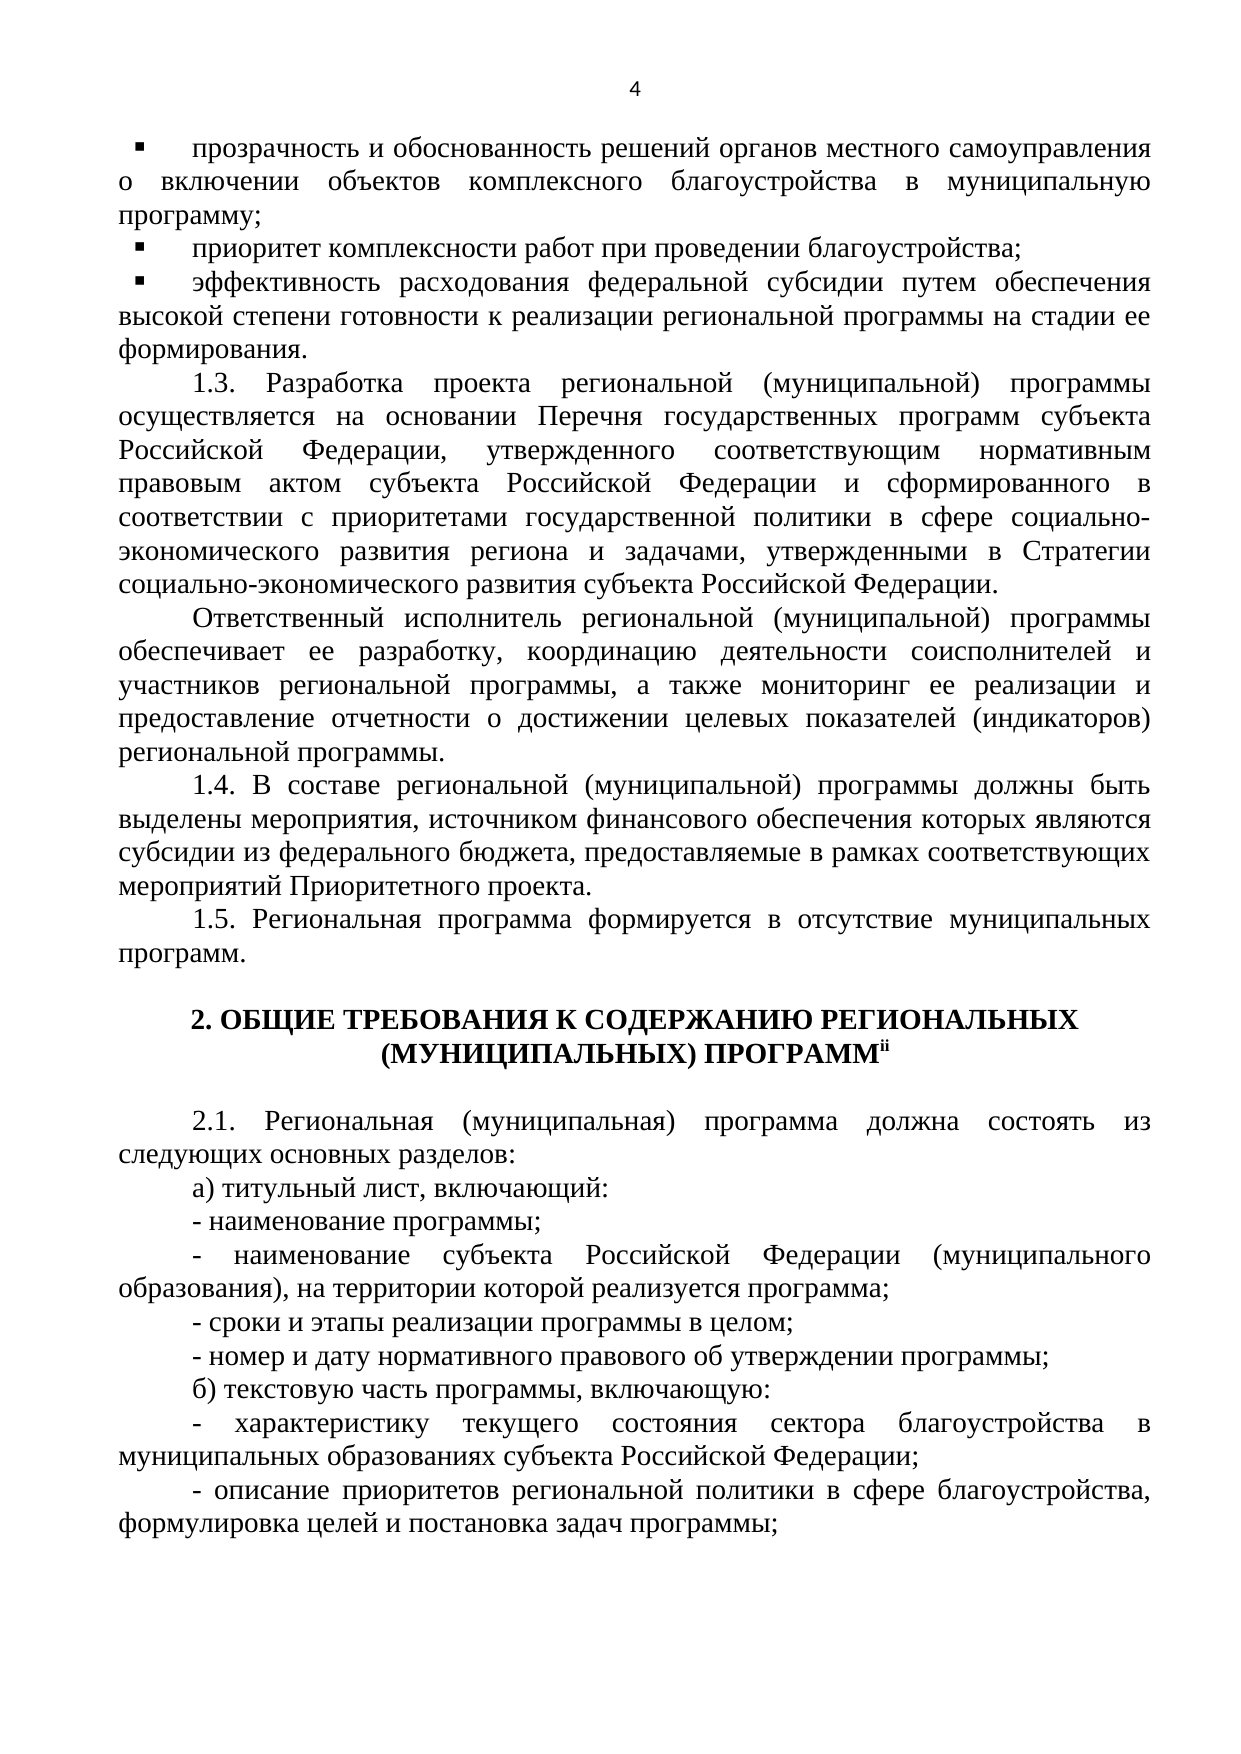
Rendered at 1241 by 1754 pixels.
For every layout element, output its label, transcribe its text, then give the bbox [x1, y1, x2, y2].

text б) текстовую часть программы, включающую: [118, 1371, 1152, 1405]
text - наименование субъекта Российской Федерации (муниципального образования), на территории которой реализуется программа; [118, 1237, 1152, 1304]
list эффективность расходования федеральной субсидии путем обеспечения высокой степени готовности к реализации региональной программы на стадии ее формирования. [118, 264, 1152, 365]
text 1.4. В составе региональной (муниципальной) программы должны быть выделены мероприятия, источником финансового обеспечения которых являются субсидии из федерального бюджета, предоставляемые в рамках соответствующих мероприятий Приоритетного проекта. [118, 767, 1152, 902]
list прозрачность и обоснованность решений органов местного самоуправления о включении объектов комплексного благоустройства в муниципальную программу; [118, 130, 1152, 231]
text 1.5. Региональная программа формируется в отсутствие муниципальных программ. [118, 902, 1152, 969]
text 2.1. Региональная (муниципальная) программа должна состоять из следующих основных разделов: [118, 1103, 1152, 1170]
list приоритет комплексности работ при проведении благоустройства; [118, 231, 1152, 264]
text а) титульный лист, включающий: [118, 1170, 1152, 1203]
text - наименование программы; [118, 1203, 1152, 1237]
text - характеристику текущего состояния сектора благоустройства в муниципальных образованиях субъекта Российской Федерации; [118, 1405, 1152, 1472]
text Ответственный исполнитель региональной (муниципальной) программы обеспечивает ее разработку, координацию деятельности соисполнителей и участников региональной программы, а также мониторинг ее реализации и предоставление отчетности о достижении целевых показателей (индикаторов) региональной программы. [118, 600, 1152, 767]
text 2. ОБЩИЕ ТРЕБОВАНИЯ К СОДЕРЖАНИЮ РЕГИОНАЛЬНЫХ (МУНИЦИПАЛЬНЫХ) ПРОГРАММ [118, 1002, 1152, 1069]
text - номер и дату нормативного правового об утверждении программы; [118, 1338, 1152, 1371]
text - сроки и этапы реализации программы в целом; [118, 1304, 1152, 1338]
text - описание приоритетов региональной политики в сфере благоустройства, формулировка целей и постановка задач программы; [118, 1472, 1152, 1539]
text 1.3. Разработка проекта региональной (муниципальной) программы осуществляется на основании Перечня государственных программ субъекта Российской Федерации, утвержденного соответствующим нормативным правовым актом субъекта Российской Федерации и сформированного в соответствии с приоритетами государственной политики в сфере социально-экономического развития региона и задачами, утвержденными в Стратегии социально-экономического развития субъекта Российской Федерации. [118, 365, 1152, 600]
